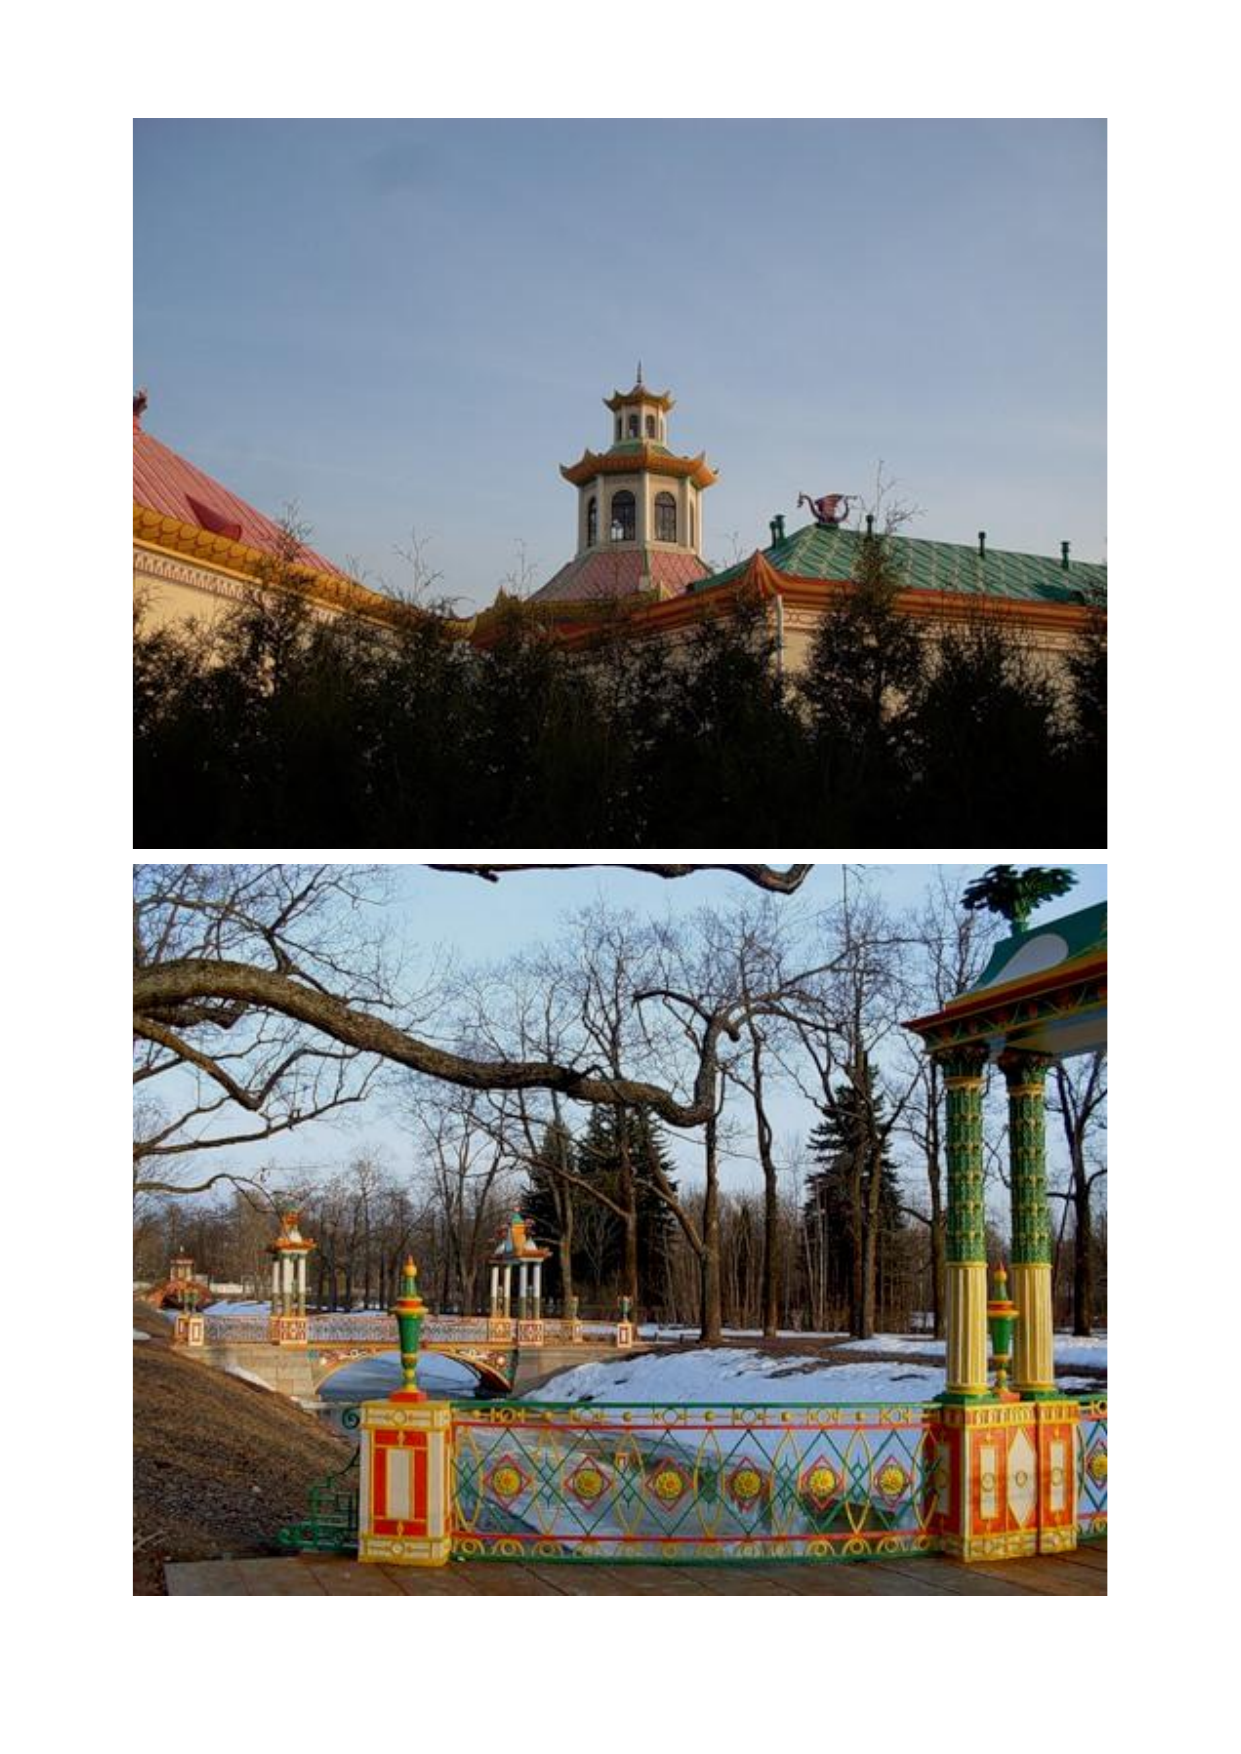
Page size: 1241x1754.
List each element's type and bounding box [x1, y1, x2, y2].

picture [132, 864, 1108, 1596]
picture [132, 118, 1108, 849]
